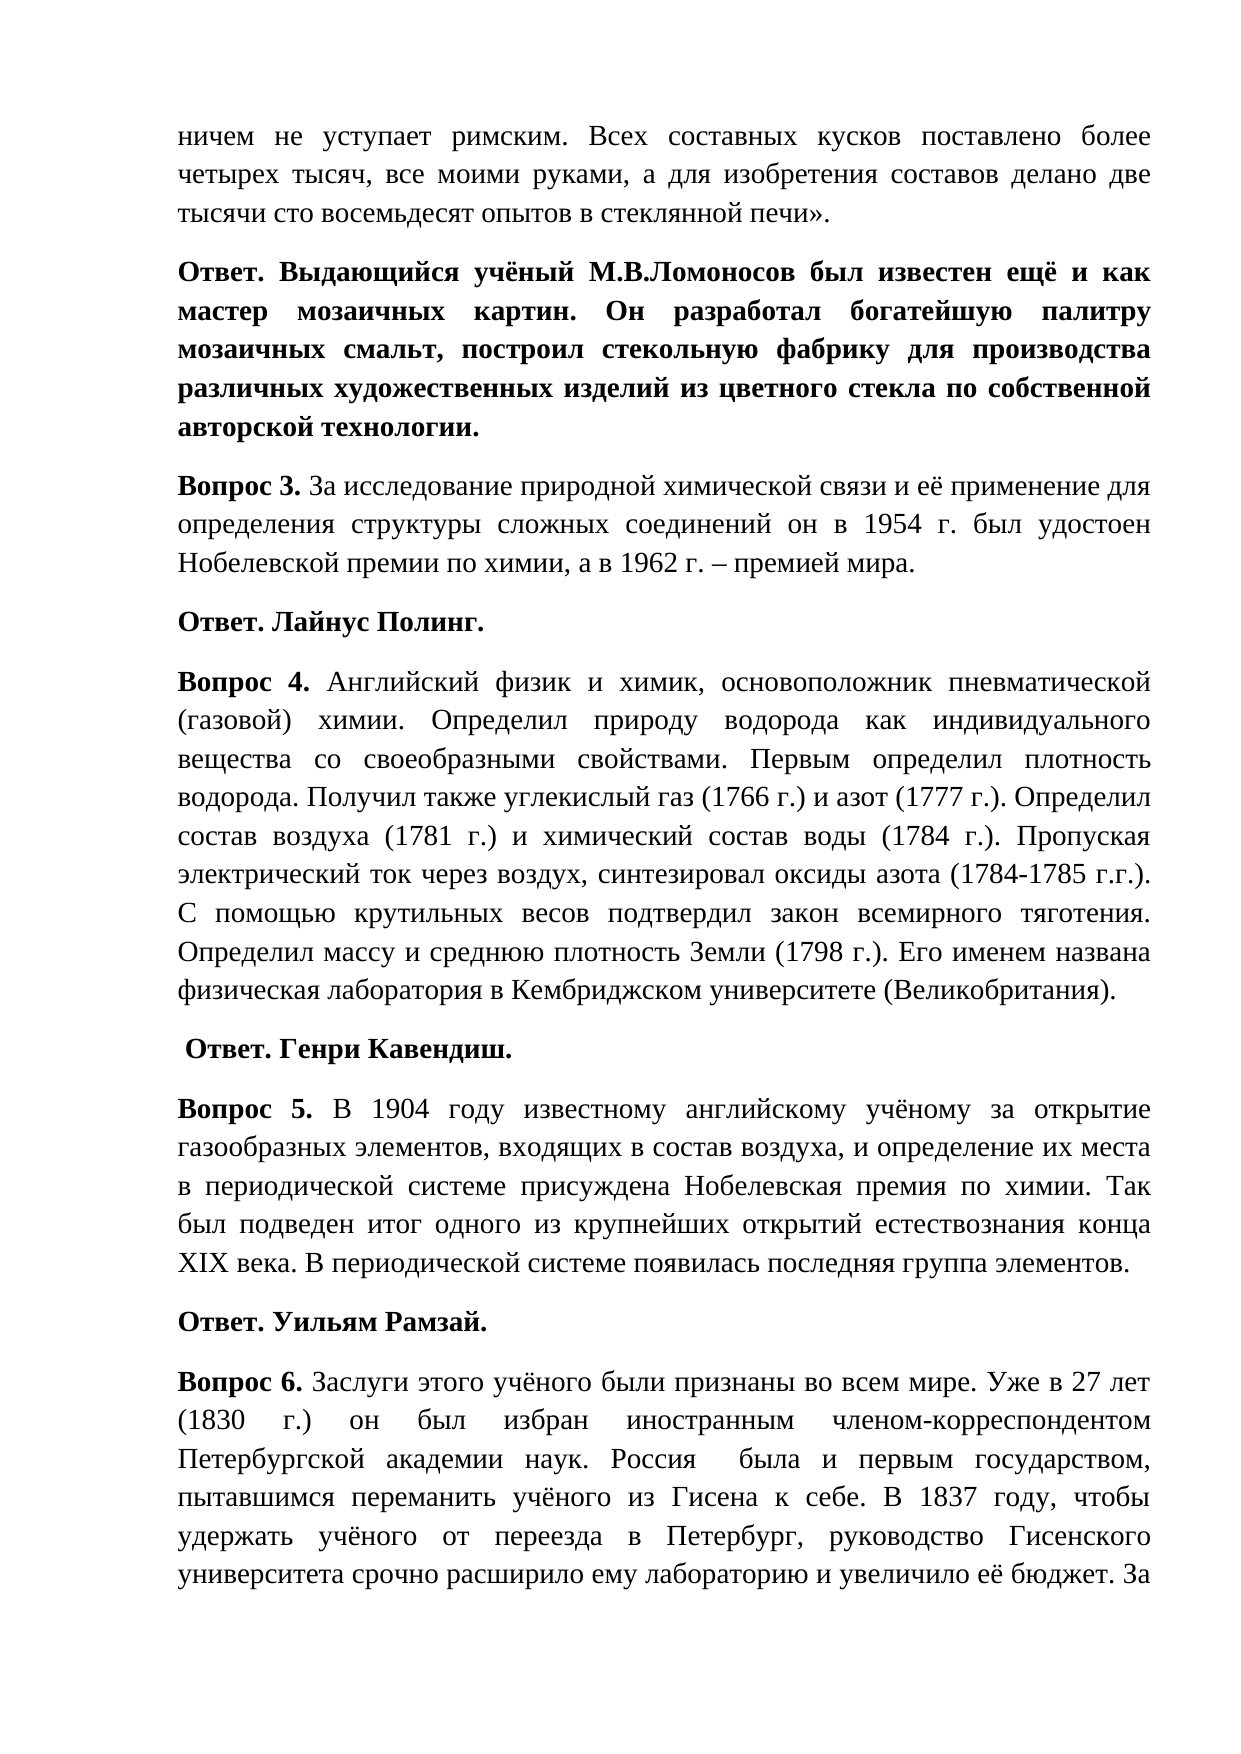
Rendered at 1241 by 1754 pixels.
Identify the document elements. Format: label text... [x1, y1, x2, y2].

text Вопрос 5. В 1904 году известному английскому учёному за открытие газообразных элементов, входящих в состав воздуха, и определение их места в периодической системе присуждена Нобелевская премия по химии. Так был подведен итог одного из крупнейших открытий естествознания конца XIX века. В периодической системе появилась последняя группа элементов. [177, 1091, 1152, 1279]
text Ответ. Лайнус Полинг. [177, 604, 1152, 638]
text Ответ. Выдающийся учёный М.В.Ломоносов был известен ещё и как мастер мозаичных картин. Он разработал богатейшую палитру мозаичных смальт, построил стекольную фабрику для производства различных художественных изделий из цветного стекла по собственной авторской технологии. [177, 254, 1152, 442]
text Вопрос 3. За исследование природной химической связи и её применение для определения структуры сложных соединений он в 1954 г. был удостоен Нобелевской премии по химии, а в 1962 г. – премией мира. [177, 468, 1152, 579]
text Ответ. Генри Кавендиш. [177, 1032, 1152, 1065]
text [177, 118, 1152, 229]
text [177, 1364, 1152, 1590]
text Ответ. Уильям Рамзай. [177, 1304, 1152, 1338]
text Вопрос 4. Английский физик и химик, основоположник пневматической (газовой) химии. Определил природу водорода как индивидуального вещества со своеобразными свойствами. Первым определил плотность водорода. Получил также углекислый газ (1766 г.) и азот (1777 г.). Определил состав воздуха (1781 г.) и химический состав воды (1784 г.). Пропуская электрический ток через воздух, синтезировал оксиды азота (1784-1785 г.г.). С помощью крутильных весов подтвердил закон всемирного тяготения. Определил массу и среднюю плотность Земли (1798 г.). Его именем названа физическая лаборатория в Кембриджском университете (Великобритания). [177, 664, 1152, 1006]
